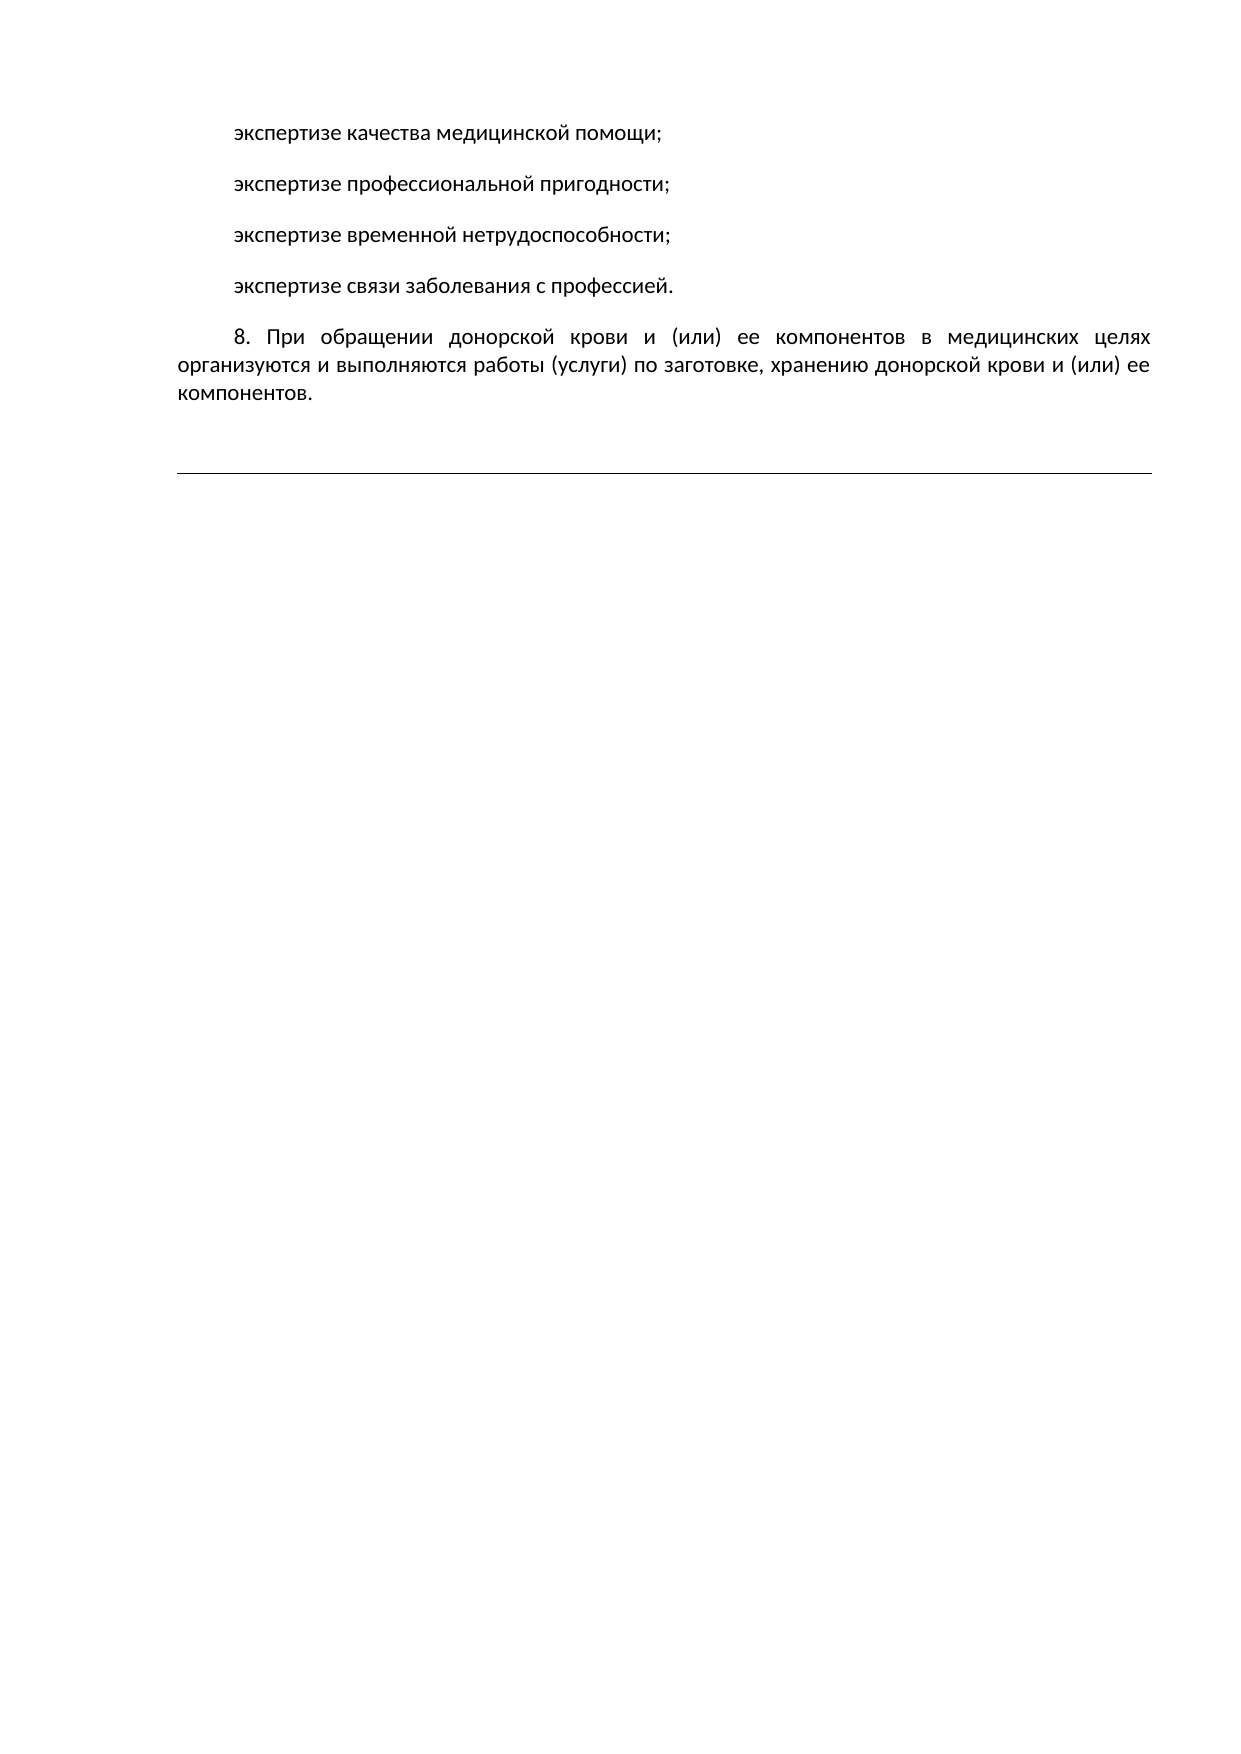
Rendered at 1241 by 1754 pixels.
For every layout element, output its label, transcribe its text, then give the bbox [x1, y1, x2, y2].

text экспертизе временной нетрудоспособности; [177, 220, 1152, 248]
text экспертизе профессиональной пригодности; [177, 169, 1152, 197]
text экспертизе связи заболевания с профессией. [177, 271, 1152, 299]
text 8. При обращении донорской крови и (или) ее компонентов в медицинских целях организуются и выполняются работы (услуги) по заготовке, хранению донорской крови и (или) ее компонентов. [177, 322, 1152, 406]
text экспертизе качества медицинской помощи; [177, 118, 1152, 146]
